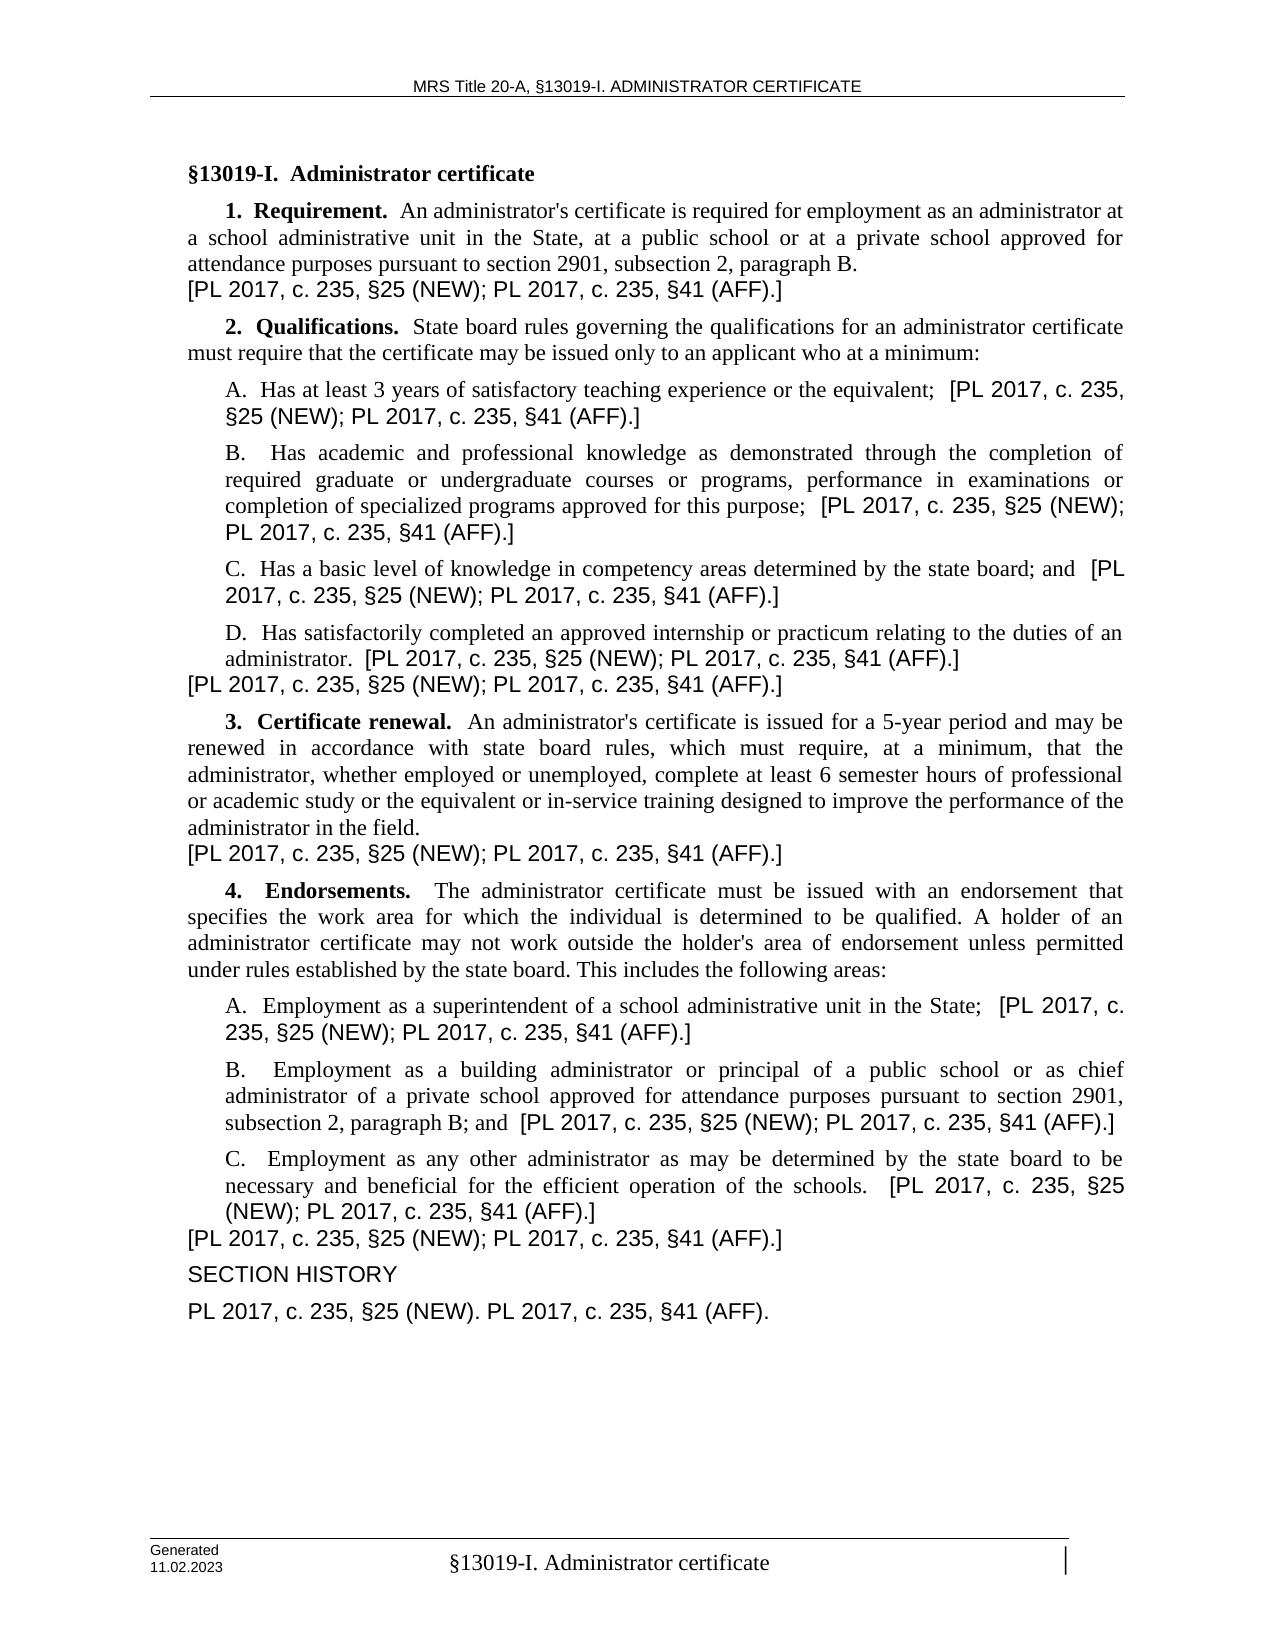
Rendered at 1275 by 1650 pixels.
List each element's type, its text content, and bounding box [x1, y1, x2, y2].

text [PL 2017, c. 235, §25 (NEW); PL 2017, c. 235, §41 (AFF).] [187, 1224, 1125, 1251]
text C. Employment as any other administrator as may be determined by the state board to be necessary and beneficial for the efficient operation of the schools. [PL 2017, c. 235, §25 (NEW); PL 2017, c. 235, §41 (AFF).] [225, 1145, 1125, 1224]
text B. Has academic and professional knowledge as demonstrated through the completion of required graduate or undergraduate courses or programs, performance in examinations or completion of specialized programs approved for this purpose; [PL 2017, c. 235, §25 (NEW); PL 2017, c. 235, §41 (AFF).] [225, 439, 1125, 545]
text B. Employment as a building administrator or principal of a public school or as chief administrator of a private school approved for attendance purposes pursuant to section 2901, subsection 2, paragraph B; and [PL 2017, c. 235, §25 (NEW); PL 2017, c. 235, §41 (AFF).] [225, 1056, 1125, 1135]
text 2. Qualifications. State board rules governing the qualifications for an administrator certificate must require that the certificate may be issued only to an applicant who at a minimum: [187, 313, 1125, 366]
text §13019-I. Administrator certificate [187, 160, 1125, 187]
text A. Has at least 3 years of satisfactory teaching experience or the equivalent; [PL 2017, c. 235, §25 (NEW); PL 2017, c. 235, §41 (AFF).] [225, 376, 1125, 429]
text D. Has satisfactorily completed an approved internship or practicum relating to the duties of an administrator. [PL 2017, c. 235, §25 (NEW); PL 2017, c. 235, §41 (AFF).] [225, 618, 1125, 671]
text 1. Requirement. An administrator's certificate is required for employment as an administrator at a school administrative unit in the State, at a public school or at a private school approved for attendance purposes pursuant to section 2901, subsection 2, paragraph B. [187, 197, 1125, 276]
text SECTION HISTORY [187, 1261, 1125, 1288]
text [PL 2017, c. 235, §25 (NEW); PL 2017, c. 235, §41 (AFF).] [187, 276, 1125, 303]
text 3. Certificate renewal. An administrator's certificate is issued for a 5-year period and may be renewed in accordance with state board rules, which must require, at a minimum, that the administrator, whether employed or unemployed, complete at least 6 semester hours of professional or academic study or the equivalent or in-service training designed to improve the performance of the administrator in the field. [187, 708, 1125, 840]
text [PL 2017, c. 235, §25 (NEW); PL 2017, c. 235, §41 (AFF).] [187, 671, 1125, 698]
text 4. Endorsements. The administrator certificate must be issued with an endorsement that specifies the work area for which the individual is determined to be qualified. A holder of an administrator certificate may not work outside the holder's area of endorsement unless permitted under rules established by the state board. This includes the following areas: [187, 877, 1125, 982]
text PL 2017, c. 235, §25 (NEW). PL 2017, c. 235, §41 (AFF). [187, 1298, 1125, 1324]
text C. Has a basic level of knowledge in competency areas determined by the state board; and [PL 2017, c. 235, §25 (NEW); PL 2017, c. 235, §41 (AFF).] [225, 555, 1125, 608]
text [PL 2017, c. 235, §25 (NEW); PL 2017, c. 235, §41 (AFF).] [187, 840, 1125, 866]
text A. Employment as a superintendent of a school administrative unit in the State; [PL 2017, c. 235, §25 (NEW); PL 2017, c. 235, §41 (AFF).] [225, 992, 1125, 1045]
